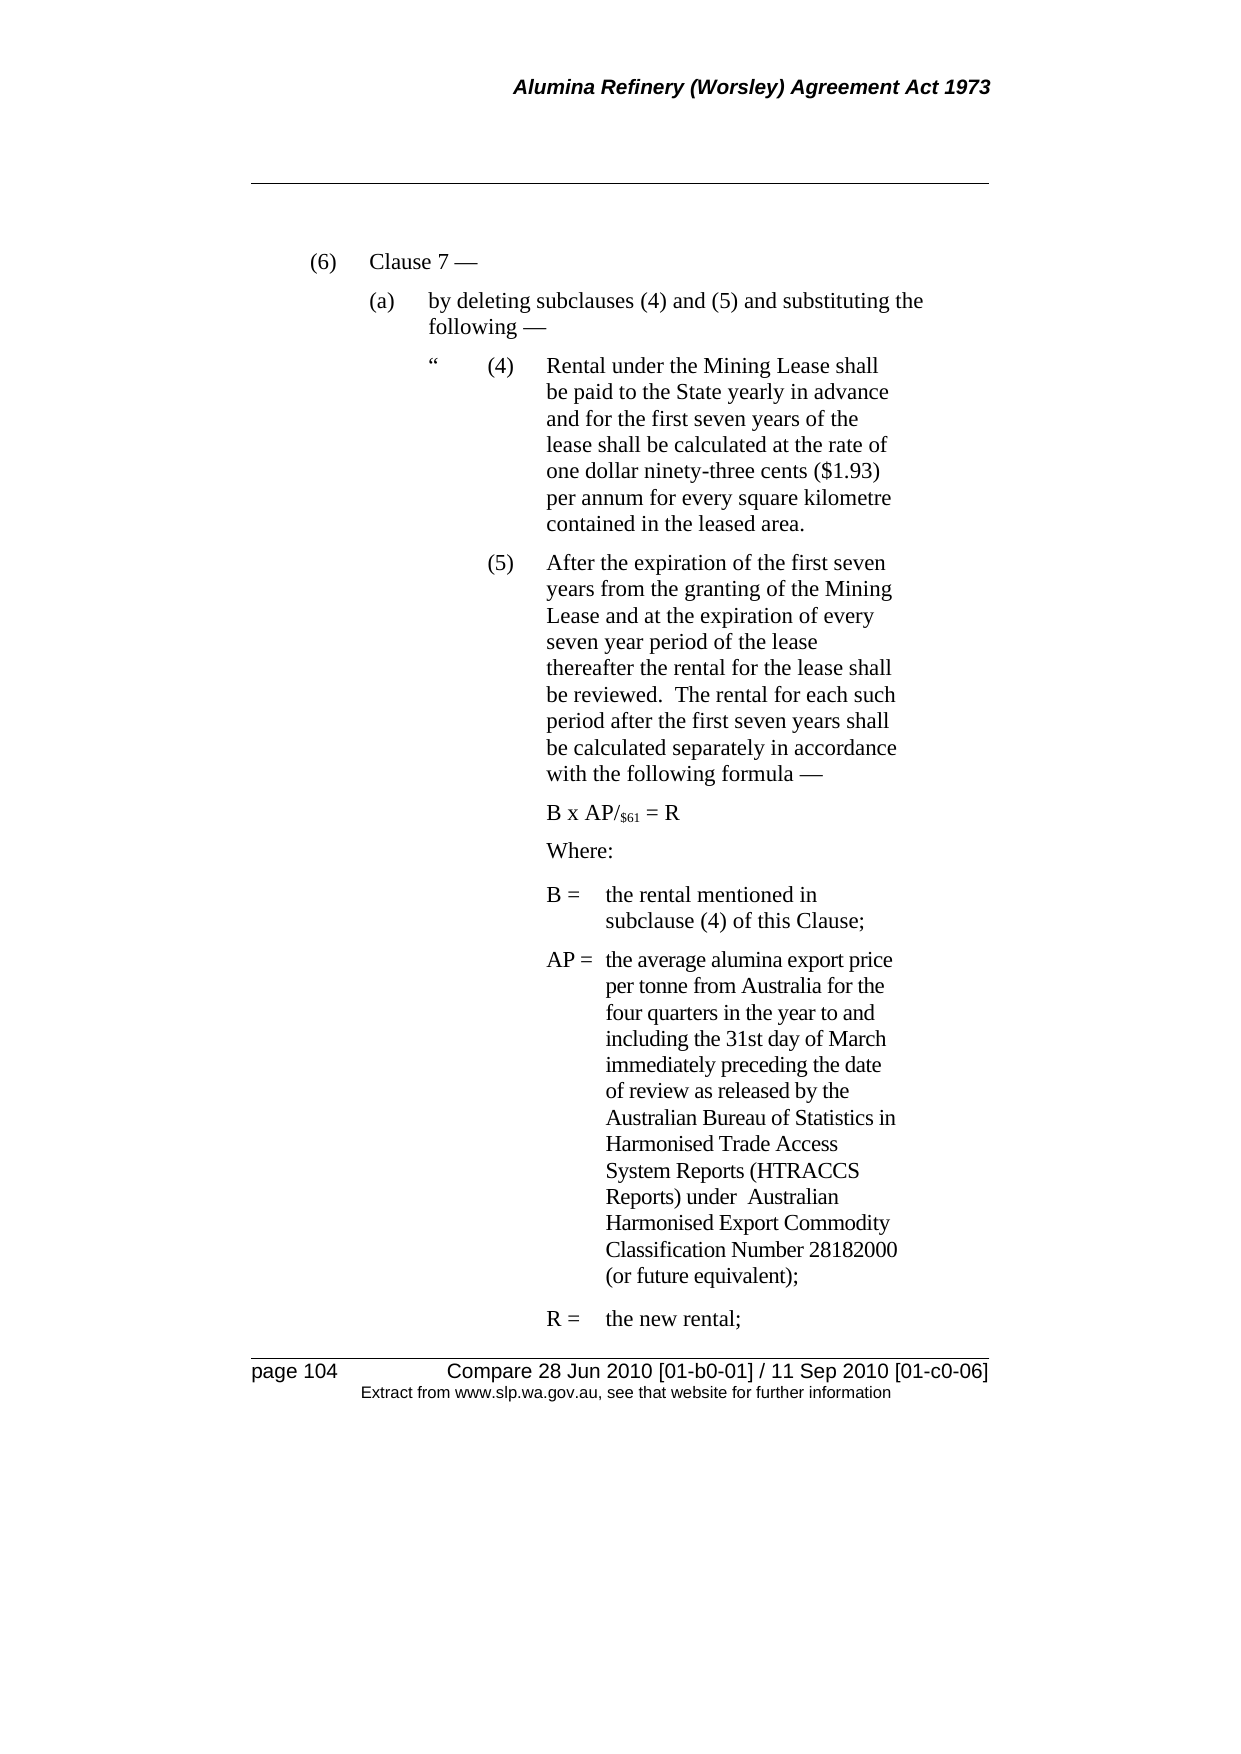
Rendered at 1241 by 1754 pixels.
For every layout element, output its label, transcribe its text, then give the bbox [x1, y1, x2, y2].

text (a) by deleting subclauses (4) and (5) and substituting the following — [251, 287, 989, 339]
text B x AP/$61 = R [251, 799, 901, 825]
text B = the rental mentioned in subclause (4) of this Clause; [251, 881, 901, 933]
text AP = the average alumina export price per tonne from Australia for the four quarters in the year to and including the 31st day of March immediately preceding the date of review as released by the Australian Bureau of Statistics in Harmonised Trade Access System Reports (HTRACCS Reports) under Australian Harmonised Export Commodity Classification Number 28182000 (or future equivalent); [251, 946, 901, 1288]
text “ (4) Rental under the Mining Lease shall be paid to the State yearly in advance and for the first seven years of the lease shall be calculated at the rate of one dollar ninety-three cents ($1.93) per annum for every square kilometre contained in the leased area. [251, 352, 901, 537]
text R = the new rental; [251, 1305, 901, 1331]
text (5) After the expiration of the first seven years from the granting of the Mining Lease and at the expiration of every seven year period of the lease thereafter the rental for the lease shall be reviewed. The rental for each such period after the first seven years shall be calculated separately in accordance with the following formula — [251, 549, 901, 786]
text Where: [251, 838, 901, 864]
text (6) Clause 7 — [251, 248, 989, 274]
